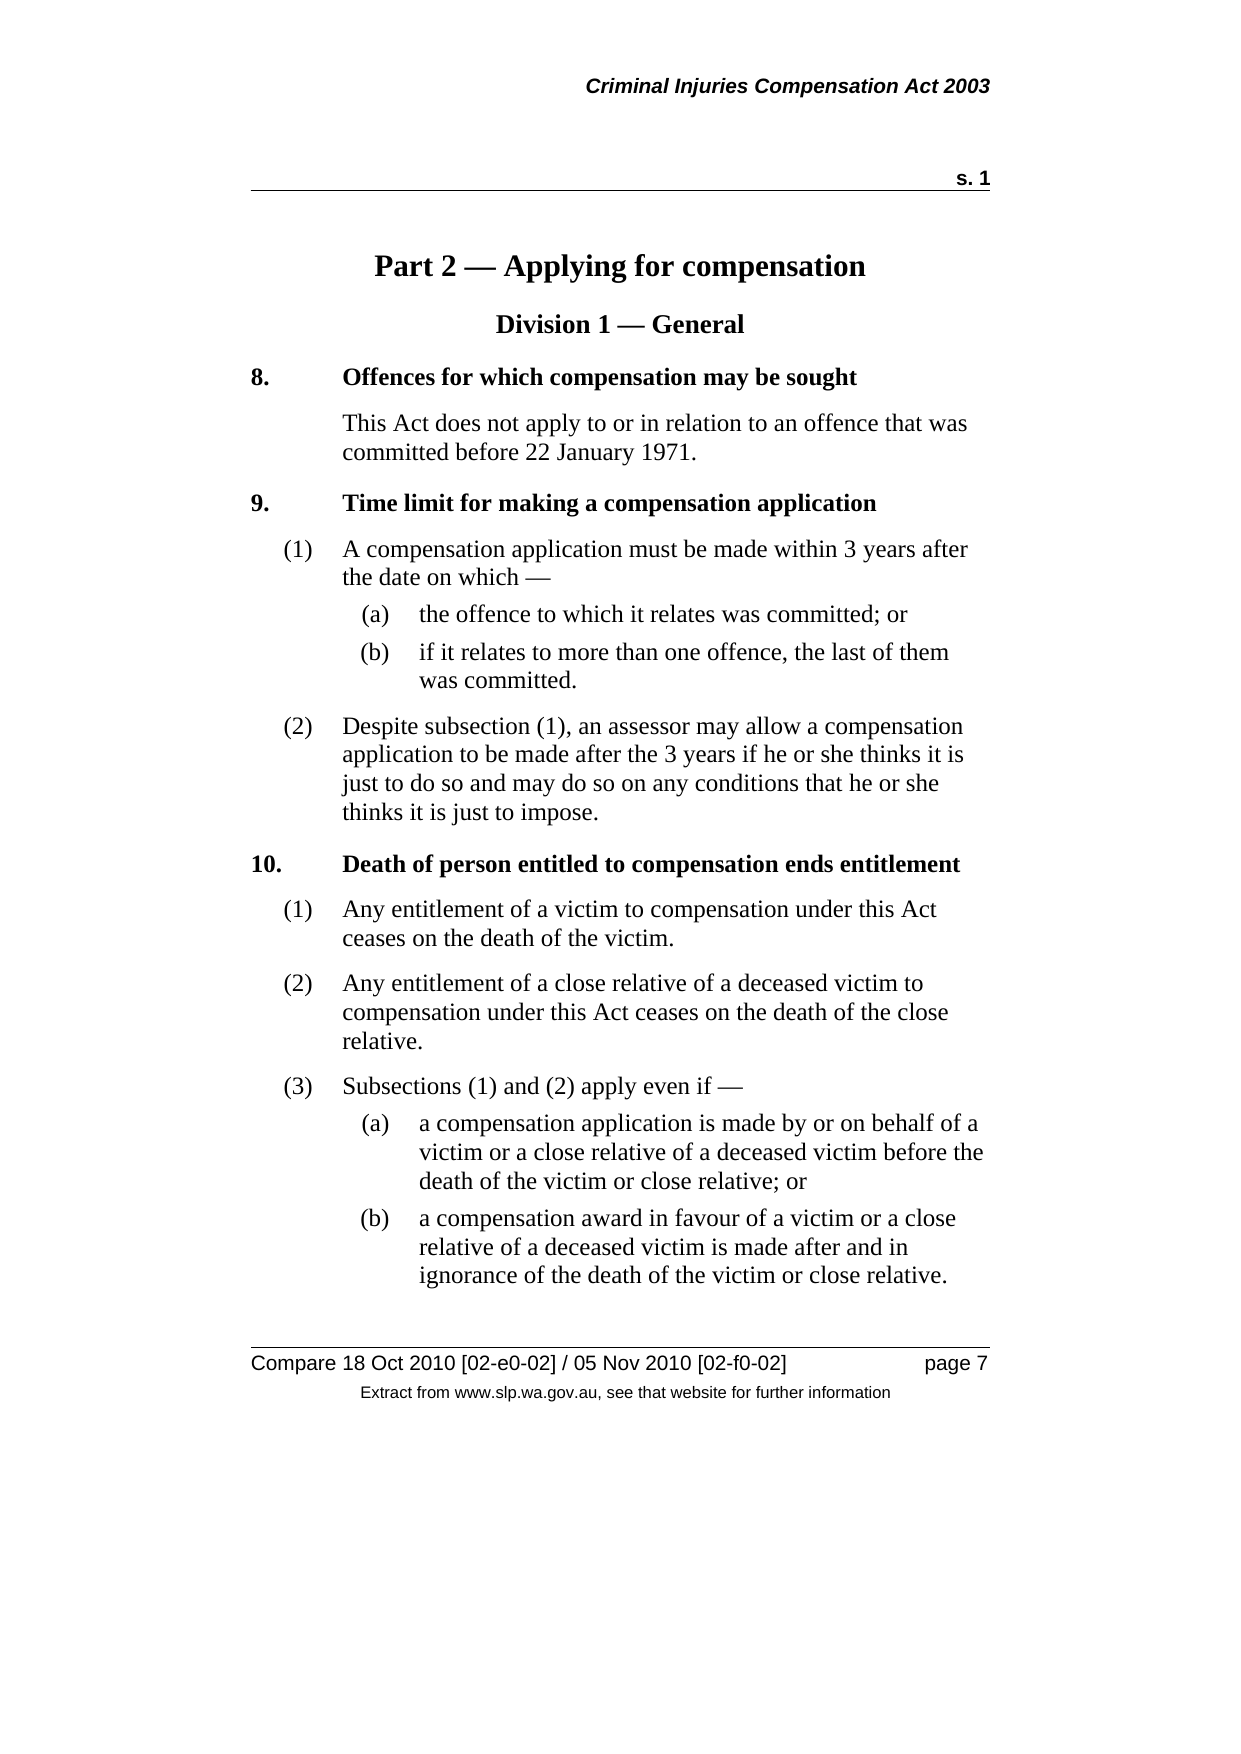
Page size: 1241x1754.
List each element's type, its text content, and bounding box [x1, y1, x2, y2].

text (2) Any entitlement of a close relative of a deceased victim to compensation under this Act ceases on the death of the close relative. [251, 968, 990, 1054]
text (a) the offence to which it relates was committed; or [251, 599, 990, 628]
text (1) A compensation application must be made within 3 years after the date on which — [251, 534, 990, 591]
subtitle 9. Time limit for making a compensation application [251, 488, 990, 517]
subtitle Part 2 — Applying for compensation [251, 247, 990, 283]
text (3) Subsections (1) and (2) apply even if — [251, 1071, 990, 1100]
subtitle 10. Death of person entitled to compensation ends entitlement [251, 849, 990, 877]
text (b) a compensation award in favour of a victim or a close relative of a deceased victim is made after and in ignorance of the death of the victim or close relative. [251, 1203, 990, 1289]
text (2) Despite subsection (1), an assessor may allow a compensation application to be made after the 3 years if he or she thinks it is just to do so and may do so on any conditions that he or she thinks it is just to impose. [251, 711, 990, 826]
text (a) a compensation application is made by or on behalf of a victim or a close relative of a deceased victim before the death of the victim or close relative; or [251, 1108, 990, 1194]
subtitle Division 1 — General [251, 308, 990, 339]
subtitle 8. Offences for which compensation may be sought [251, 362, 990, 391]
text (1) Any entitlement of a victim to compensation under this Act ceases on the death of the victim. [251, 894, 990, 952]
text This Act does not apply to or in relation to an offence that was committed before 22 January 1971. [251, 408, 990, 465]
text (b) if it relates to more than one offence, the last of them was committed. [251, 637, 990, 694]
